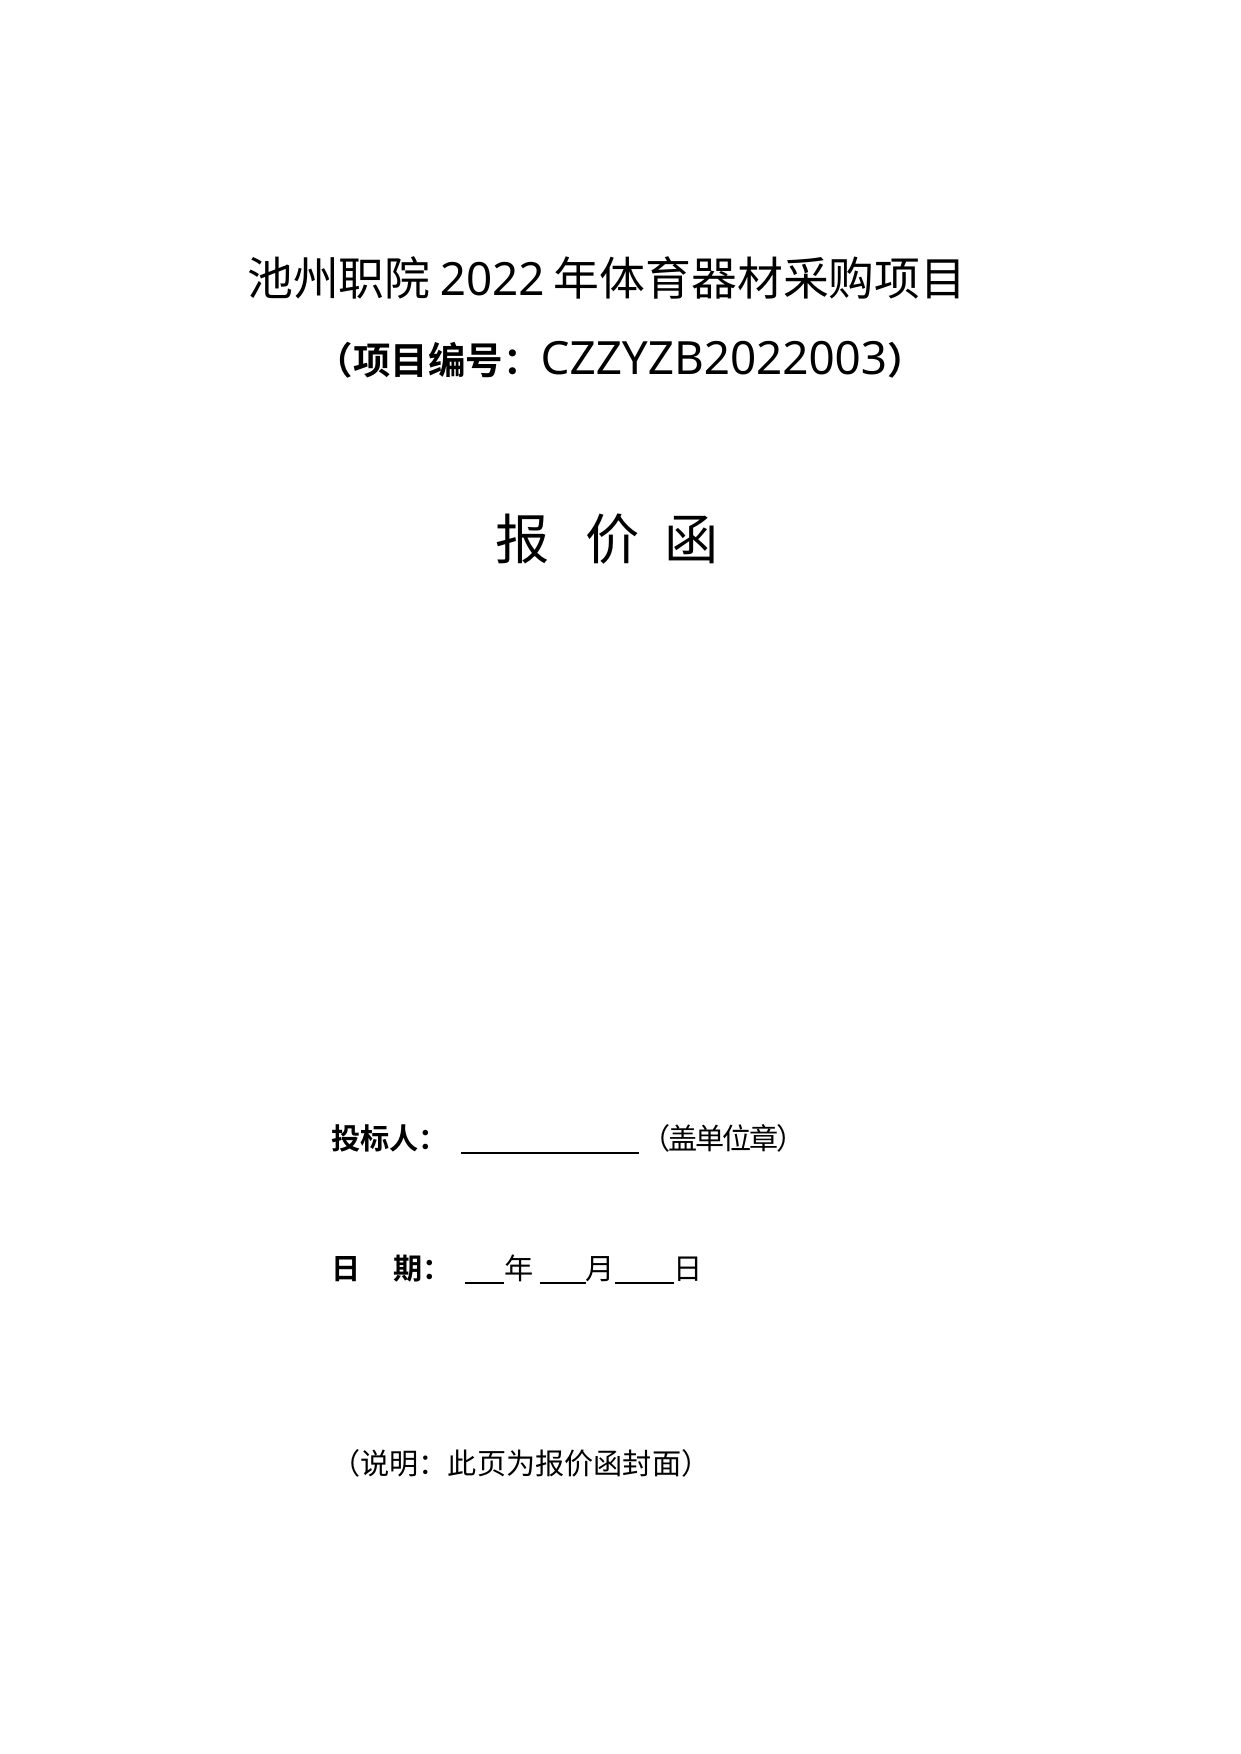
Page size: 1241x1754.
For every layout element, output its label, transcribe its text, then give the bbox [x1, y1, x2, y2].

text （项目编号：CZZYZB2022003） [187, 324, 1053, 389]
text 池州职院2022年体育器材采购项目 [187, 227, 1026, 324]
text 报 价 函 [187, 487, 1026, 584]
text （说明：此页为报价函封面） [187, 1429, 1053, 1494]
text 投标人： （盖单位章） [187, 1104, 1053, 1169]
text 日 期： 年 月 日 [187, 1234, 1053, 1299]
